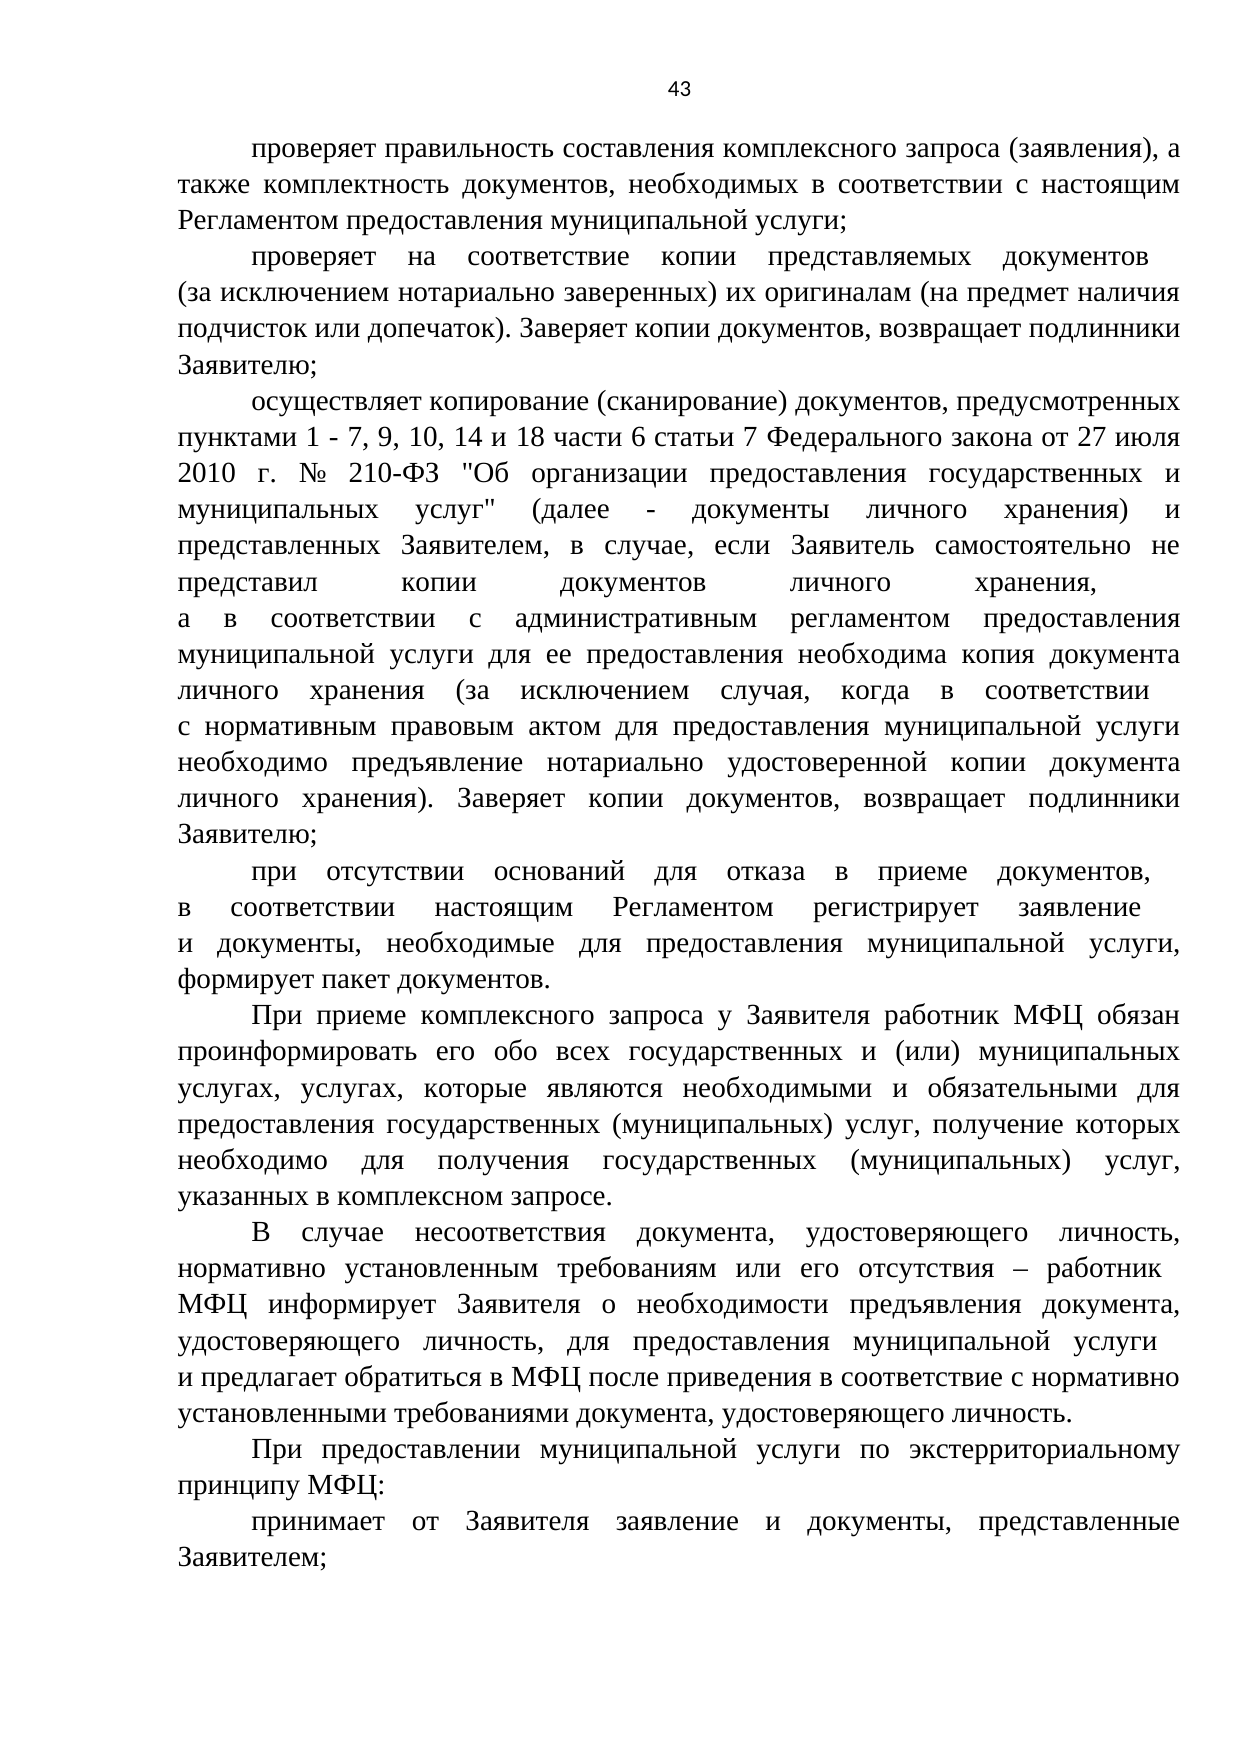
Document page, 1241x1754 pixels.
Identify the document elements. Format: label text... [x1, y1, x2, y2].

text В случае несоответствия документа, удостоверяющего личность, нормативно установленным требованиям или его отсутствия – работник МФЦ информирует Заявителя о необходимости предъявления документа, удостоверяющего личность, для предоставления муниципальной услуги и предлагает обратиться в МФЦ после приведения в соответствие с нормативно установленными требованиями документа, удостоверяющего личность. [177, 1214, 1181, 1428]
text осуществляет копирование (сканирование) документов, предусмотренных пунктами 1 - 7, 9, 10, 14 и 18 части 6 статьи 7 Федерального закона от 27 июля 2010 г. № 210-ФЗ "Об организации предоставления государственных и муниципальных услуг" (далее - документы личного хранения) и представленных Заявителем, в случае, если Заявитель самостоятельно не представил копии документов личного хранения, а в соответствии с административным регламентом предоставления муниципальной услуги для ее предоставления необходима копия документа личного хранения (за исключением случая, когда в соответствии с нормативным правовым актом для предоставления муниципальной услуги необходимо предъявление нотариально удостоверенной копии документа личного хранения). Заверяет копии документов, возвращает подлинники Заявителю; [177, 383, 1181, 850]
text принимает от Заявителя заявление и документы, представленные Заявителем; [177, 1503, 1181, 1573]
text При предоставлении муниципальной услуги по экстерриториальному принципу МФЦ: [177, 1431, 1181, 1501]
text при отсутствии оснований для отказа в приеме документов, в соответствии настоящим Регламентом регистрирует заявление и документы, необходимые для предоставления муниципальной услуги, формирует пакет документов. [177, 853, 1181, 995]
text проверяет правильность составления комплексного запроса (заявления), а также комплектность документов, необходимых в соответствии с настоящим Регламентом предоставления муниципальной услуги; [177, 130, 1181, 236]
text проверяет на соответствие копии представляемых документов (за исключением нотариально заверенных) их оригиналам (на предмет наличия подчисток или допечаток). Заверяет копии документов, возвращает подлинники Заявителю; [177, 238, 1181, 380]
text При приеме комплексного запроса у Заявителя работник МФЦ обязан проинформировать его обо всех государственных и (или) муниципальных услугах, услугах, которые являются необходимыми и обязательными для предоставления государственных (муниципальных) услуг, получение которых необходимо для получения государственных (муниципальных) услуг, указанных в комплексном запросе. [177, 997, 1181, 1212]
